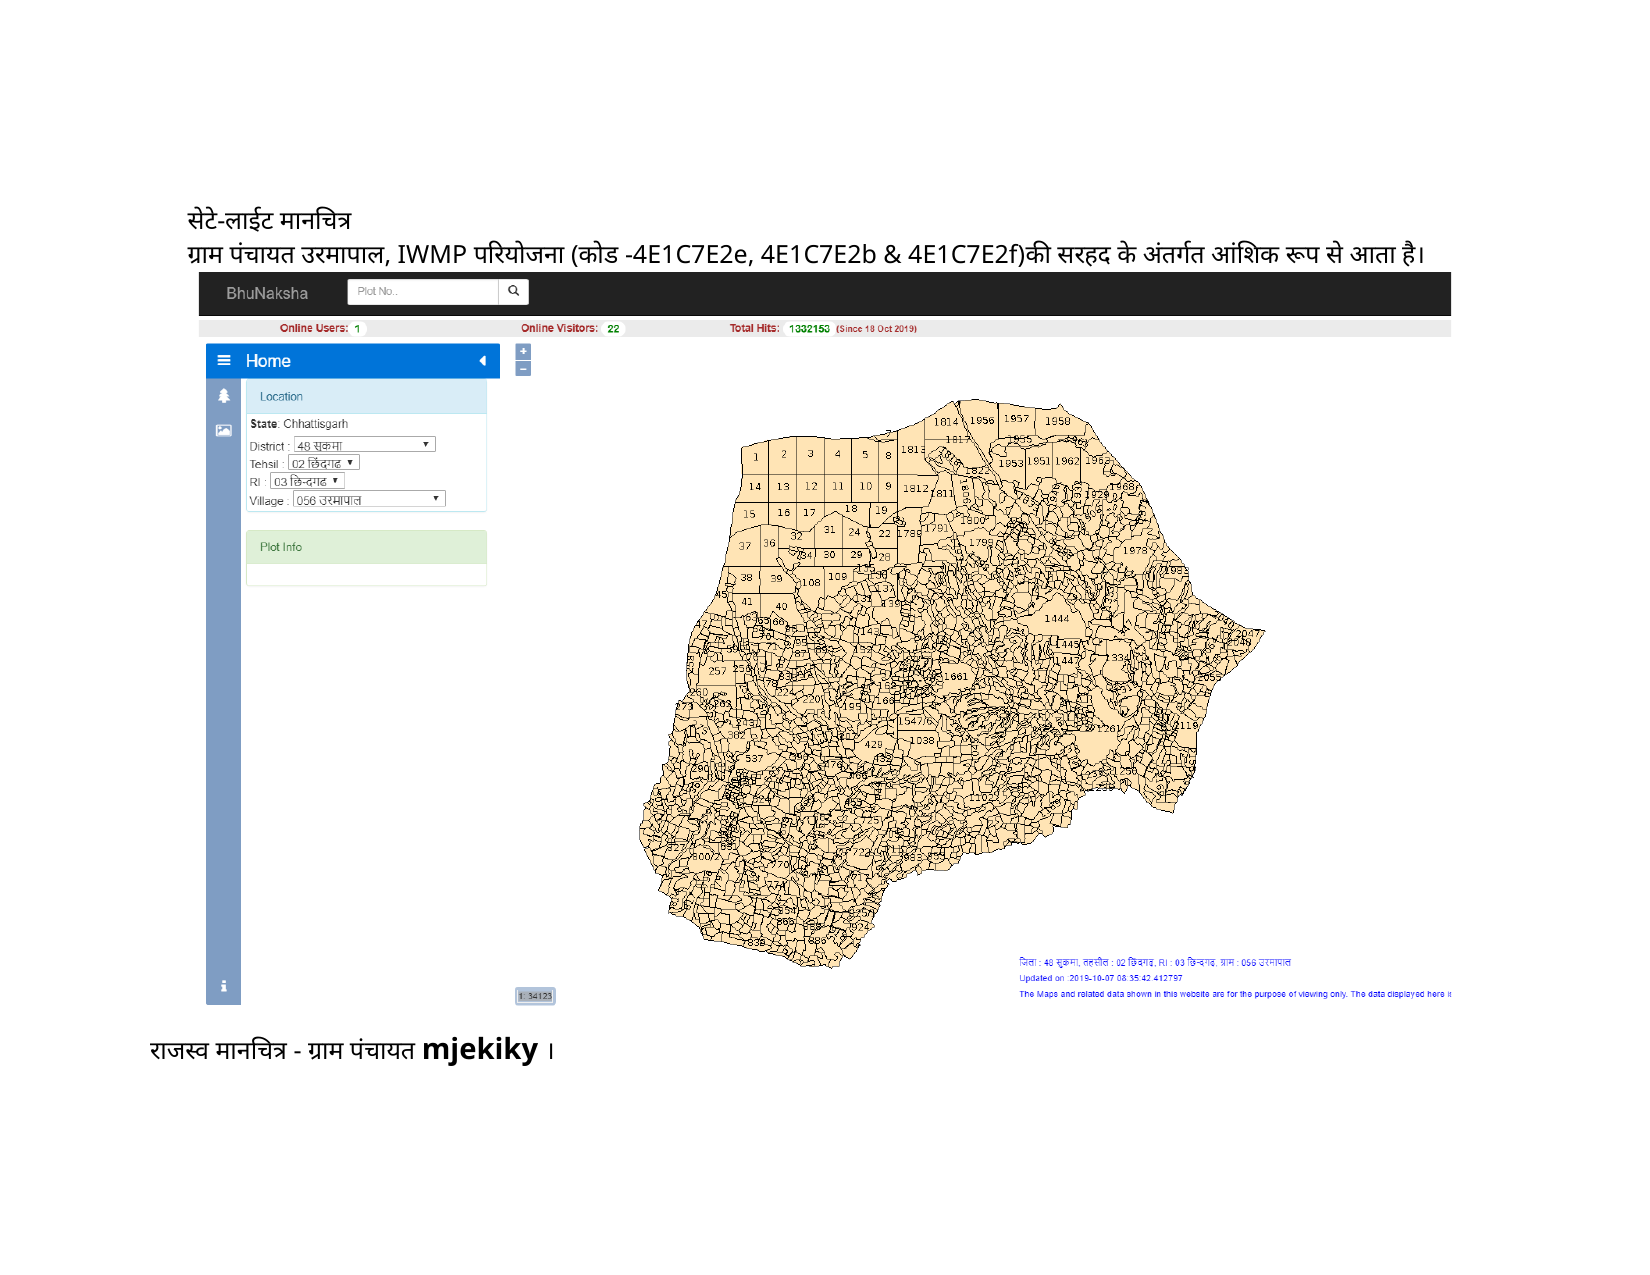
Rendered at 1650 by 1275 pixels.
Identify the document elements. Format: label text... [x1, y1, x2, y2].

text ग्राम पंचायत उरमापाल, IWMP परियोजना (कोड -4E1C7E2e, 4E1C7E2b & 4E1C7E2f)की सरहद के अंतर्गत आंशिक रूप से आता है। [187, 237, 1500, 271]
text सेटे-लाईट मानचित्र [187, 203, 1500, 237]
picture [198, 272, 1452, 1009]
text राजस्व मानचित्र - ग्राम पंचायत mjekiky । [150, 1028, 1500, 1070]
